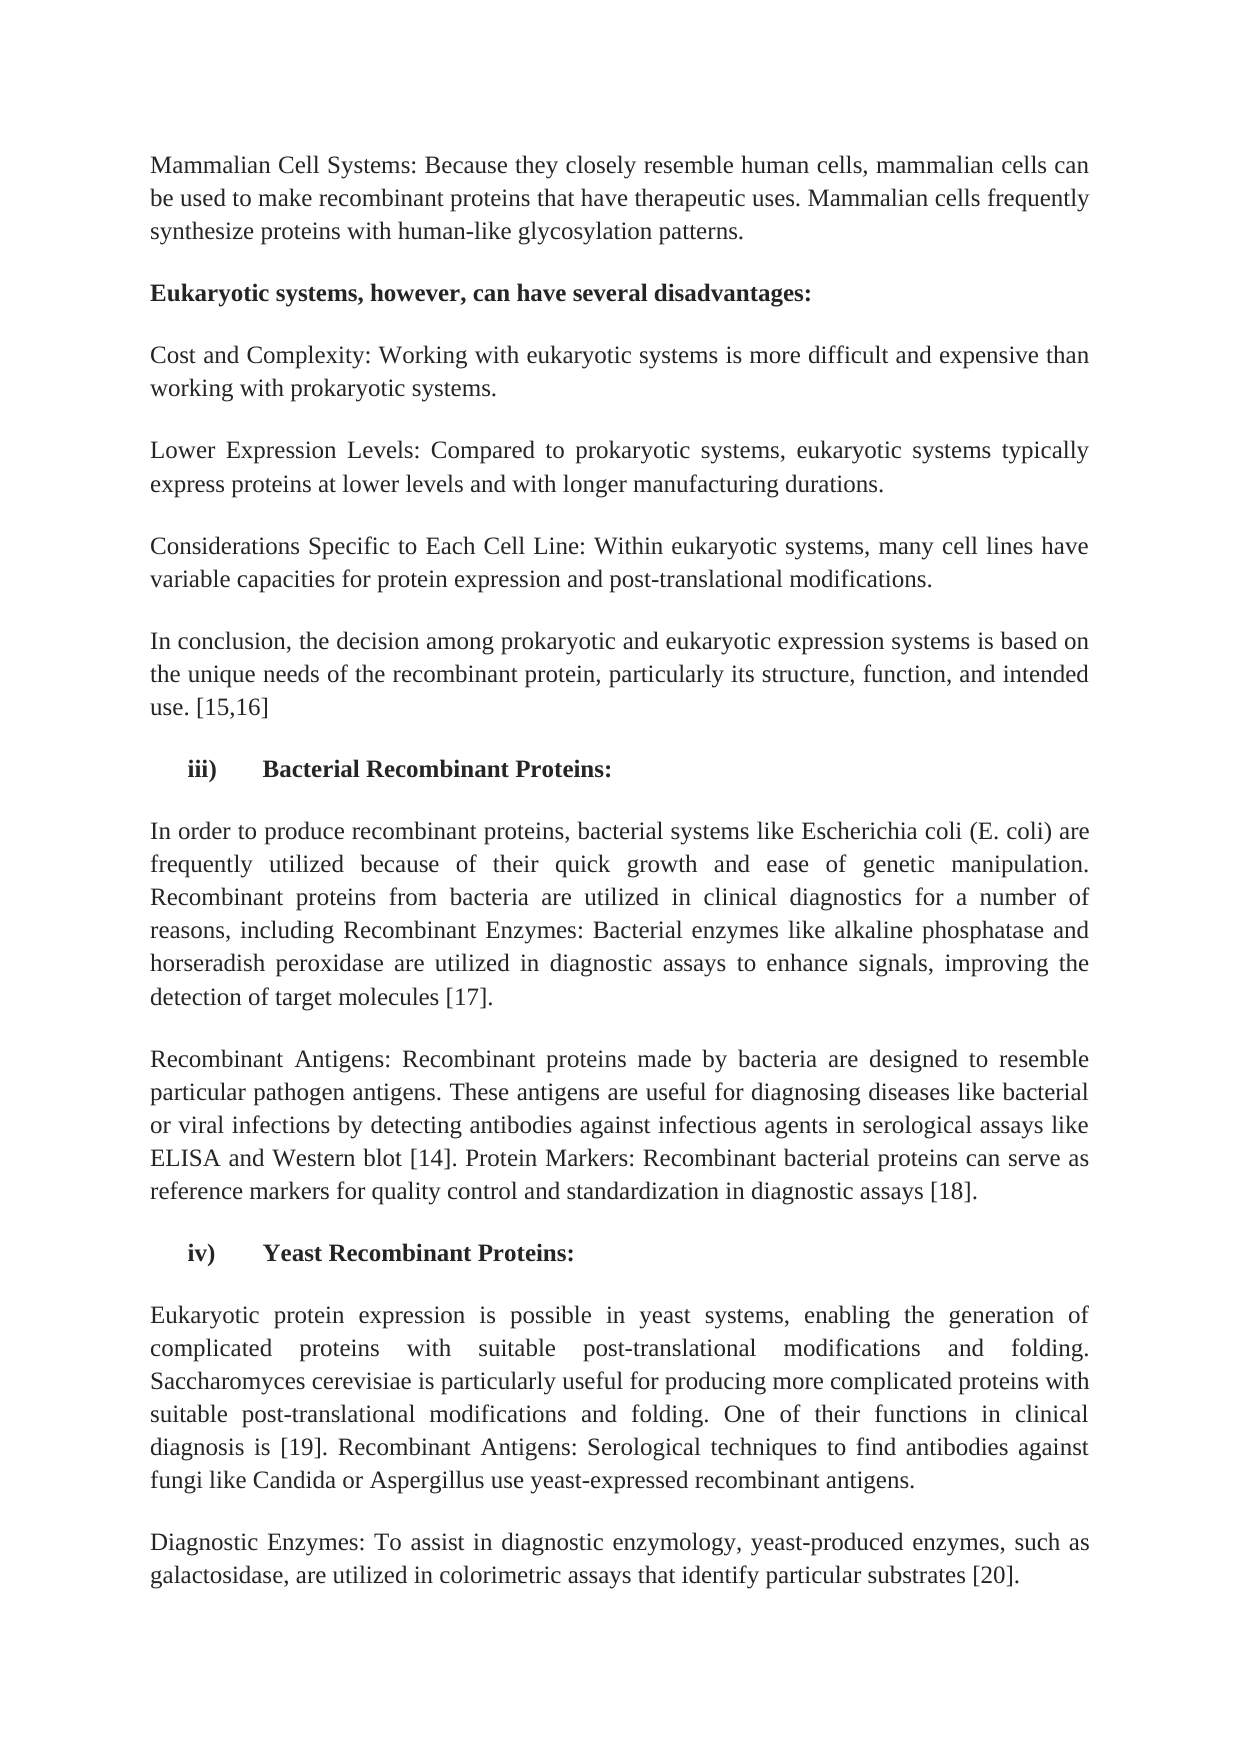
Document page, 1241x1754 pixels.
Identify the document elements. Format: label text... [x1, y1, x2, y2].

list Yeast Recombinant Proteins: [187, 1238, 1090, 1267]
text Eukaryotic protein expression is possible in yeast systems, enabling the generation of complicated proteins with suitable post-translational modifications and folding. Saccharomyces cerevisiae is particularly useful for producing more complicated proteins with suitable post-translational modifications and folding. One of their functions in clinical diagnosis is [19]. Recombinant Antigens: Serological techniques to find antibodies against fungi like Candida or Aspergillus use yeast-expressed recombinant antigens. [150, 1300, 1090, 1494]
text Eukaryotic systems, however, can have several disadvantages: [150, 278, 1090, 307]
text Recombinant Antigens: Recombinant proteins made by bacteria are designed to resemble particular pathogen antigens. These antigens are useful for diagnosing diseases like bacterial or viral infections by detecting antibodies against infectious agents in serological assays like ELISA and Western blot [14]. Protein Markers: Recombinant bacterial proteins can serve as reference markers for quality control and standardization in diagnostic assays [18]. [150, 1044, 1090, 1204]
list Bacterial Recombinant Proteins: [187, 754, 1090, 783]
text Mammalian Cell Systems: Because they closely resemble human cells, mammalian cells can be used to make recombinant proteins that have therapeutic uses. Mammalian cells frequently synthesize proteins with human-like glycosylation patterns. [150, 150, 1090, 245]
text Considerations Specific to Each Cell Line: Within eukaryotic systems, many cell lines have variable capacities for protein expression and post-translational modifications. [150, 531, 1090, 593]
text Cost and Complexity: Working with eukaryotic systems is more difficult and expensive than working with prokaryotic systems. [150, 340, 1090, 402]
text In order to produce recombinant proteins, bacterial systems like Escherichia coli (E. coli) are frequently utilized because of their quick growth and ease of genetic manipulation. Recombinant proteins from bacteria are utilized in clinical diagnostics for a number of reasons, including Recombinant Enzymes: Bacterial enzymes like alkaline phosphatase and horseradish peroxidase are utilized in diagnostic assays to enhance signals, improving the detection of target molecules [17]. [150, 816, 1090, 1010]
text In conclusion, the decision among prokaryotic and eukaryotic expression systems is based on the unique needs of the recombinant protein, particularly its structure, function, and intended use. [15,16] [150, 626, 1090, 721]
text Diagnostic Enzymes: To assist in diagnostic enzymology, yeast-produced enzymes, such as galactosidase, are utilized in colorimetric assays that identify particular substrates [20]. [150, 1527, 1090, 1589]
text Lower Expression Levels: Compared to prokaryotic systems, eukaryotic systems typically express proteins at lower levels and with longer manufacturing durations. [150, 436, 1090, 497]
